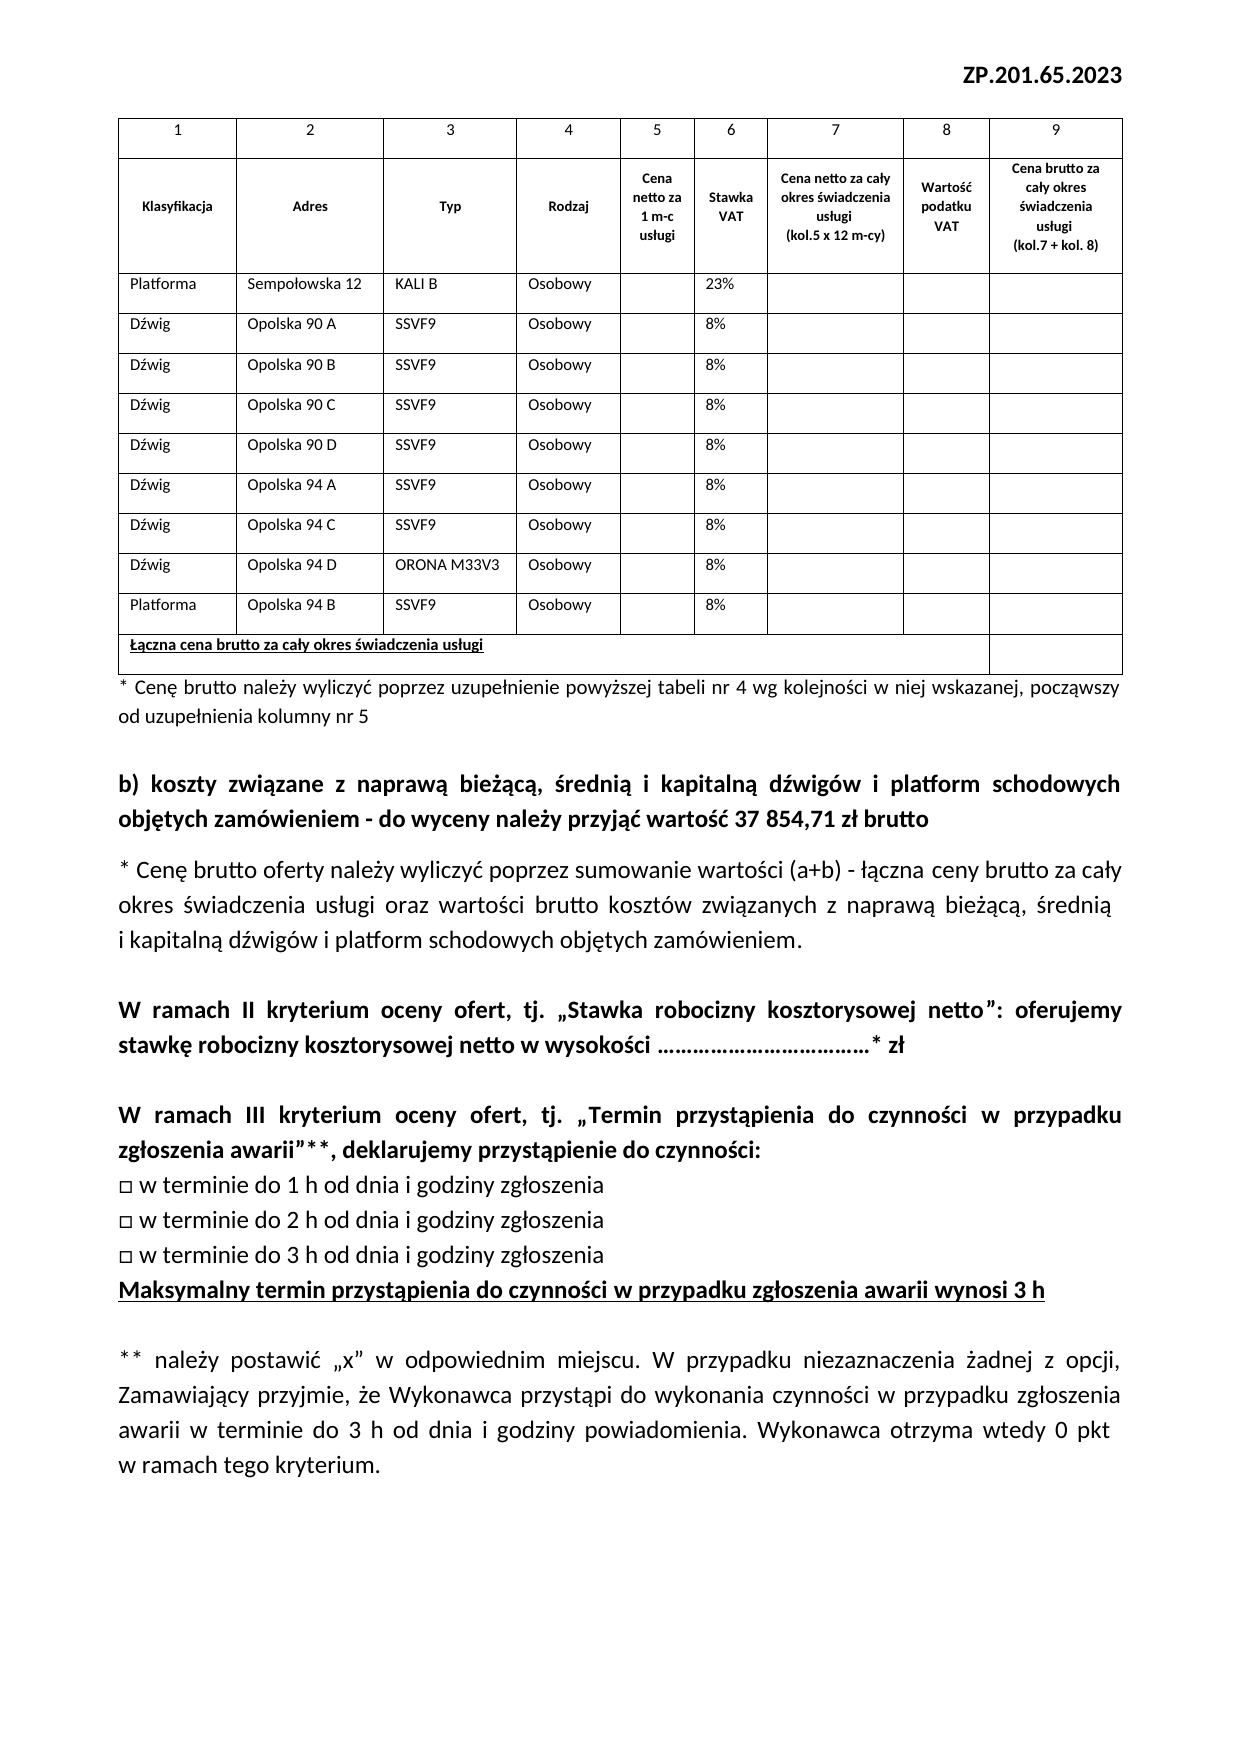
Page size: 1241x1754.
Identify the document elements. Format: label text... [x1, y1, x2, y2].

table_cell [990, 434, 1122, 473]
table_cell [768, 554, 903, 593]
text W ramach III kryterium oceny ofert, tj. „Termin przystąpienia do czynności w przypadku zgłoszenia awarii”**, deklarujemy przystąpienie do czynności: [118, 1099, 1122, 1165]
table_cell [621, 554, 694, 593]
text W ramach II kryterium oceny ofert, tj. „Stawka robocizny kosztorysowej netto”: oferujemy stawkę robocizny kosztorysowej netto w wysokości ………………………………* zł [118, 994, 1122, 1060]
table_cell Opolska 94 A [237, 474, 383, 513]
table_cell [904, 394, 989, 433]
text Maksymalny termin przystąpienia do czynności w przypadku zgłoszenia awarii wynosi 3 h [118, 1274, 1122, 1305]
table_cell [904, 354, 989, 393]
table_cell Klasyfikacja [119, 159, 236, 272]
table_cell 23% [695, 274, 767, 313]
table_cell Cena netto za cały okres świadczenia usługi (kol.5 x 12 m-cy) [768, 159, 903, 272]
table_cell Platforma [119, 274, 236, 313]
table_cell Osobowy [517, 274, 620, 313]
table_header 3 [384, 119, 516, 158]
table_cell [990, 514, 1122, 553]
table_header 2 [237, 119, 383, 158]
table_cell [904, 314, 989, 353]
table_cell SSVF9 [384, 474, 516, 513]
table_cell [768, 474, 903, 513]
table_cell Osobowy [517, 594, 620, 633]
table_cell [990, 474, 1122, 513]
text * Cenę brutto należy wyliczyć poprzez uzupełnienie powyższej tabeli nr 4 wg kolejności w niej wskazanej, począwszy od uzupełnienia kolumny nr 5 [118, 675, 1122, 729]
table_cell Osobowy [517, 474, 620, 513]
table_cell Dźwig [119, 354, 236, 393]
text □ w terminie do 2 h od dnia i godziny zgłoszenia [118, 1204, 1122, 1235]
table_cell Osobowy [517, 354, 620, 393]
table_cell Opolska 90 C [237, 394, 383, 433]
table_cell [904, 274, 989, 313]
table_cell Stawka VAT [695, 159, 767, 272]
table_cell [904, 434, 989, 473]
table_cell Dźwig [119, 314, 236, 353]
table_cell [621, 274, 694, 313]
table_cell [904, 474, 989, 513]
table_cell Dźwig [119, 394, 236, 433]
table_cell [621, 314, 694, 353]
table_cell Dźwig [119, 434, 236, 473]
table_cell [768, 594, 903, 633]
table_cell 8% [695, 514, 767, 553]
table_header 6 [695, 119, 767, 158]
table_cell 8% [695, 474, 767, 513]
table_cell Opolska 90 B [237, 354, 383, 393]
table_cell 8% [695, 354, 767, 393]
table_cell Sempołowska 12 [237, 274, 383, 313]
table_cell [990, 554, 1122, 593]
table_cell Cena brutto za cały okres świadczenia usługi (kol.7 + kol. 8) [990, 159, 1122, 272]
table_cell SSVF9 [384, 314, 516, 353]
table_cell [768, 314, 903, 353]
table_header 7 [768, 119, 903, 158]
table_cell [621, 594, 694, 633]
table_cell SSVF9 [384, 394, 516, 433]
table_cell [990, 394, 1122, 433]
table_cell [621, 354, 694, 393]
table_cell Łączna cena brutto za cały okres świadczenia usługi [119, 635, 989, 673]
table_cell [990, 354, 1122, 393]
table_cell Osobowy [517, 314, 620, 353]
table_cell [621, 394, 694, 433]
table_cell Opolska 90 D [237, 434, 383, 473]
table_cell 8% [695, 554, 767, 593]
text □ w terminie do 1 h od dnia i godziny zgłoszenia [118, 1169, 1122, 1200]
table_cell Rodzaj [517, 159, 620, 272]
table_cell Cena netto za 1 m-c usługi [621, 159, 694, 272]
table_cell Dźwig [119, 514, 236, 553]
table_header 4 [517, 119, 620, 158]
table_cell [904, 554, 989, 593]
table_header 5 [621, 119, 694, 158]
table_cell Opolska 94 D [237, 554, 383, 593]
text ** należy postawić „x” w odpowiednim miejscu. W przypadku niezaznaczenia żadnej z opcji, Zamawiający przyjmie, że Wykonawca przystąpi do wykonania czynności w przypadku zgłoszenia awarii w terminie do 3 h od dnia i godziny powiadomienia. Wykonawca otrzyma wtedy 0 pkt w ramach tego kryterium. [118, 1344, 1122, 1480]
table_cell [621, 434, 694, 473]
table_cell 8% [695, 434, 767, 473]
table_cell Wartość podatku VAT [904, 159, 989, 272]
table_cell [990, 314, 1122, 353]
table_cell KALI B [384, 274, 516, 313]
table_cell Dźwig [119, 474, 236, 513]
table_cell [990, 594, 1122, 633]
table_cell Platforma [119, 594, 236, 633]
table_header 9 [990, 119, 1122, 158]
table_cell [768, 394, 903, 433]
table_header 1 [119, 119, 236, 158]
table_cell [768, 434, 903, 473]
table_cell ORONA M33V3 [384, 554, 516, 593]
table_cell [768, 354, 903, 393]
table_cell Osobowy [517, 394, 620, 433]
table_header 8 [904, 119, 989, 158]
table_cell Osobowy [517, 554, 620, 593]
table_cell [990, 274, 1122, 313]
table_cell Opolska 94 C [237, 514, 383, 553]
table_cell Osobowy [517, 514, 620, 553]
table_cell [621, 474, 694, 513]
table_cell 8% [695, 394, 767, 433]
text □ w terminie do 3 h od dnia i godziny zgłoszenia [118, 1239, 1122, 1270]
table_cell Opolska 94 B [237, 594, 383, 633]
text b) koszty związane z naprawą bieżącą, średnią i kapitalną dźwigów i platform schodowych objętych zamówieniem - do wyceny należy przyjąć wartość 37 854,71 zł brutto [118, 768, 1122, 833]
table_cell [621, 514, 694, 553]
table_cell [904, 594, 989, 633]
table_cell [904, 514, 989, 553]
table_cell [768, 274, 903, 313]
table_cell 8% [695, 314, 767, 353]
table_cell 8% [695, 594, 767, 633]
table_cell SSVF9 [384, 434, 516, 473]
table_cell Osobowy [517, 434, 620, 473]
table_cell [990, 635, 1122, 673]
table_cell SSVF9 [384, 514, 516, 553]
table_cell SSVF9 [384, 354, 516, 393]
table_cell Typ [384, 159, 516, 272]
table_cell Opolska 90 A [237, 314, 383, 353]
table_cell Adres [237, 159, 383, 272]
table_cell [768, 514, 903, 553]
text * Cenę brutto oferty należy wyliczyć poprzez sumowanie wartości (a+b) - łączna ceny brutto za cały okres świadczenia usługi oraz wartości brutto kosztów związanych z naprawą bieżącą, średnią i kapitalną dźwigów i platform schodowych objętych zamówieniem. [118, 854, 1122, 955]
table_cell Dźwig [119, 554, 236, 593]
table_cell SSVF9 [384, 594, 516, 633]
